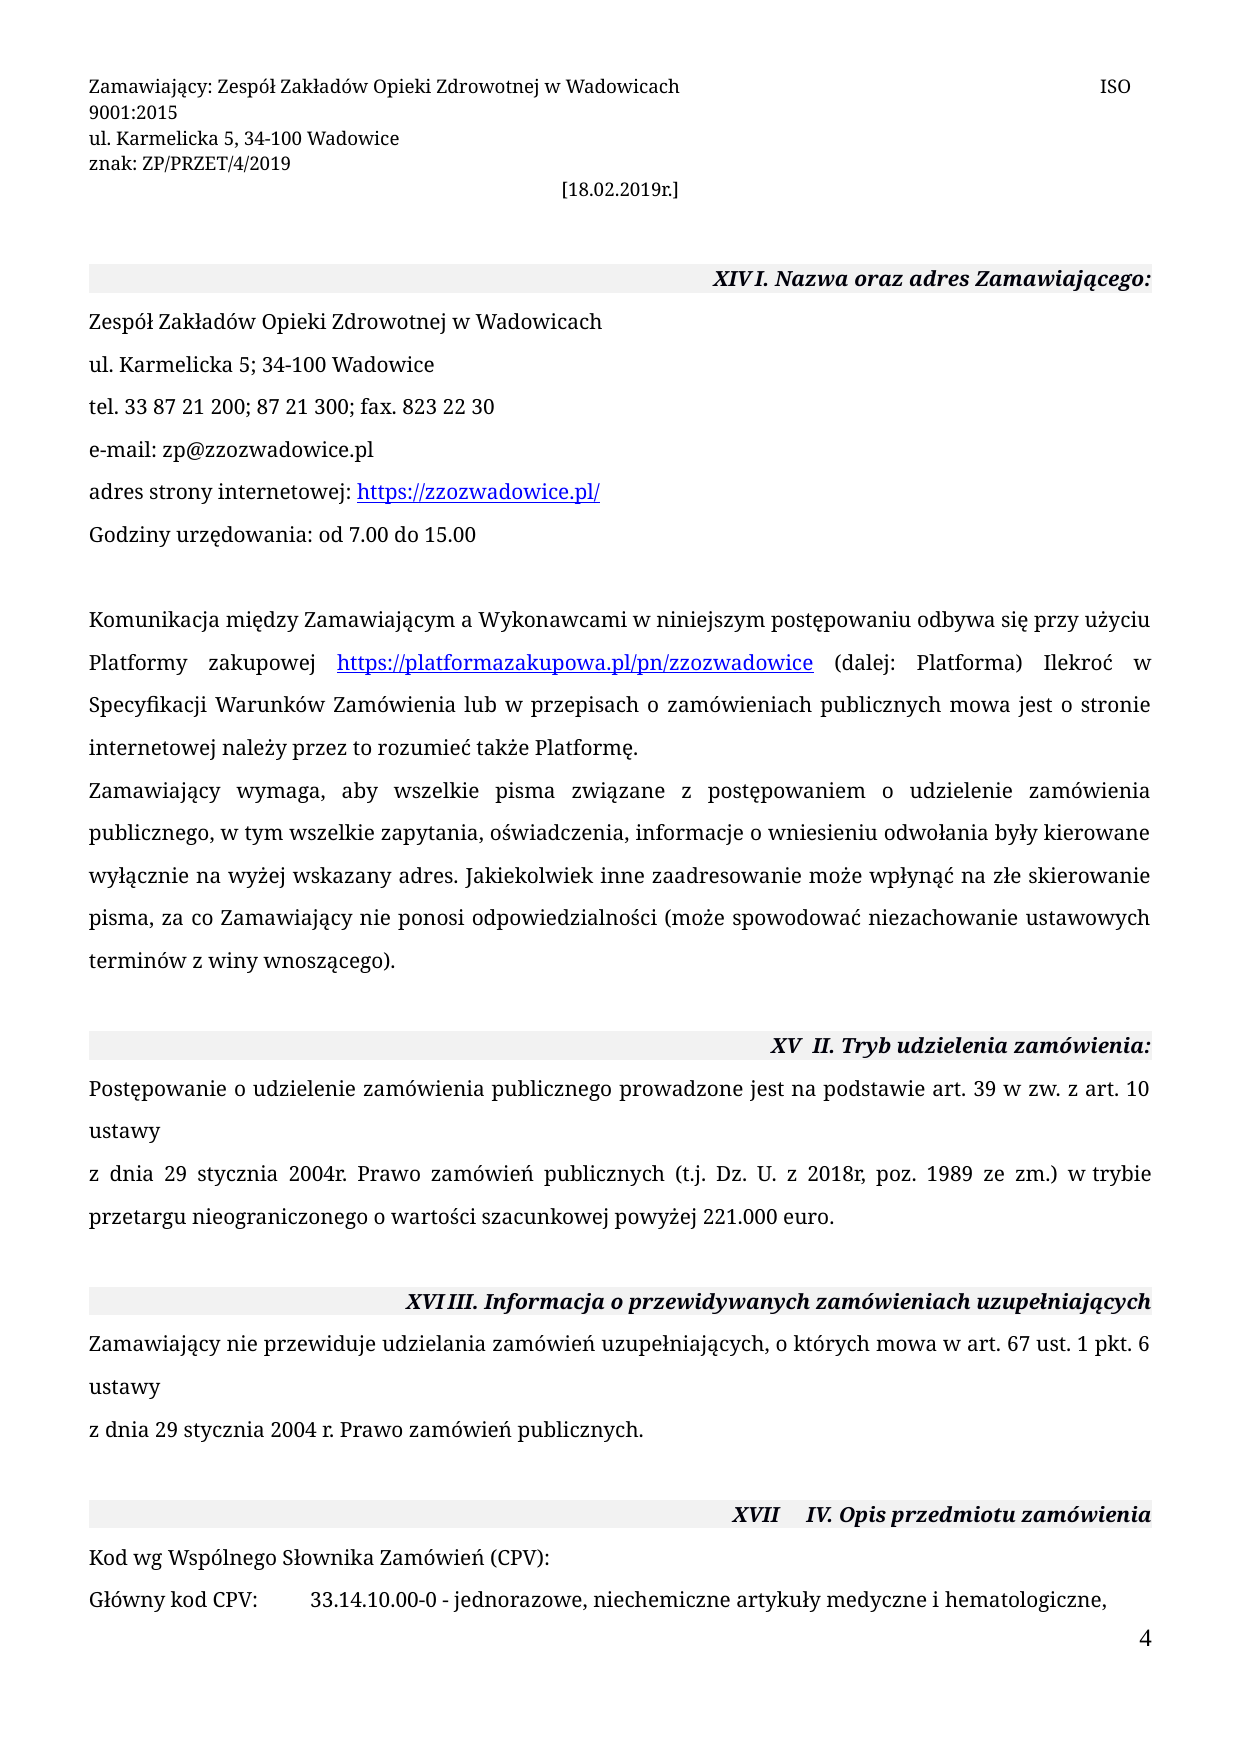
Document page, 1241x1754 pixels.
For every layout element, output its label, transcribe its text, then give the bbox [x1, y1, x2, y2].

text e-mail: zp@zzozwadowice.pl [89, 435, 1152, 463]
text Komunikacja między Zamawiającym a Wykonawcami w niniejszym postępowaniu odbywa się przy użyciu Platformy zakupowej https://platformazakupowa.pl/pn/zzozwadowice (dalej: Platforma) Ilekroć w Specyfikacji Warunków Zamówienia lub w przepisach o zamówieniach publicznych mowa jest o stronie internetowej należy przez to rozumieć także Platformę. [89, 605, 1152, 762]
text Główny kod CPV: 33.14.10.00-0 - jednorazowe, niechemiczne artykuły medyczne i hematologiczne, [89, 1585, 1152, 1614]
text tel. 33 87 21 200; 87 21 300; fax. 823 22 30 [89, 392, 1152, 421]
subtitle III. Informacja o przewidywanych zamówieniach uzupełniających [89, 1287, 1152, 1315]
subtitle I. Nazwa oraz adres Zamawiającego: [89, 264, 1152, 293]
text ul. Karmelicka 5; 34-100 Wadowice [89, 350, 1152, 378]
text Godziny urzędowania: od 7.00 do 15.00 [89, 520, 1152, 548]
subtitle IV. Opis przedmiotu zamówienia [89, 1500, 1152, 1528]
text adres strony internetowej: https://zzozwadowice.pl/ [89, 477, 1152, 506]
text Zamawiający wymaga, aby wszelkie pisma związane z postępowaniem o udzielenie zamówienia publicznego, w tym wszelkie zapytania, oświadczenia, informacje o wniesieniu odwołania były kierowane wyłącznie na wyżej wskazany adres. Jakiekolwiek inne zaadresowanie może wpłynąć na złe skierowanie pisma, za co Zamawiający nie ponosi odpowiedzialności (może spowodować niezachowanie ustawowych terminów z winy wnoszącego). [89, 776, 1152, 974]
text Zamawiający nie przewiduje udzielania zamówień uzupełniających, o których mowa w art. 67 ust. 1 pkt. 6 ustawy z dnia 29 stycznia 2004 r. Prawo zamówień publicznych. [89, 1329, 1152, 1443]
text Postępowanie o udzielenie zamówienia publicznego prowadzone jest na podstawie art. 39 w zw. z art. 10 ustawy z dnia 29 stycznia 2004r. Prawo zamówień publicznych (t.j. Dz. U. z 2018r, poz. 1989 ze zm.) w trybie przetargu nieograniczonego o wartości szacunkowej powyżej 221.000 euro. [89, 1074, 1152, 1230]
subtitle II. Tryb udzielenia zamówienia: [89, 1031, 1152, 1060]
text Kod wg Wspólnego Słownika Zamówień (CPV): [89, 1543, 1152, 1571]
text Zespół Zakładów Opieki Zdrowotnej w Wadowicach [89, 307, 1152, 336]
